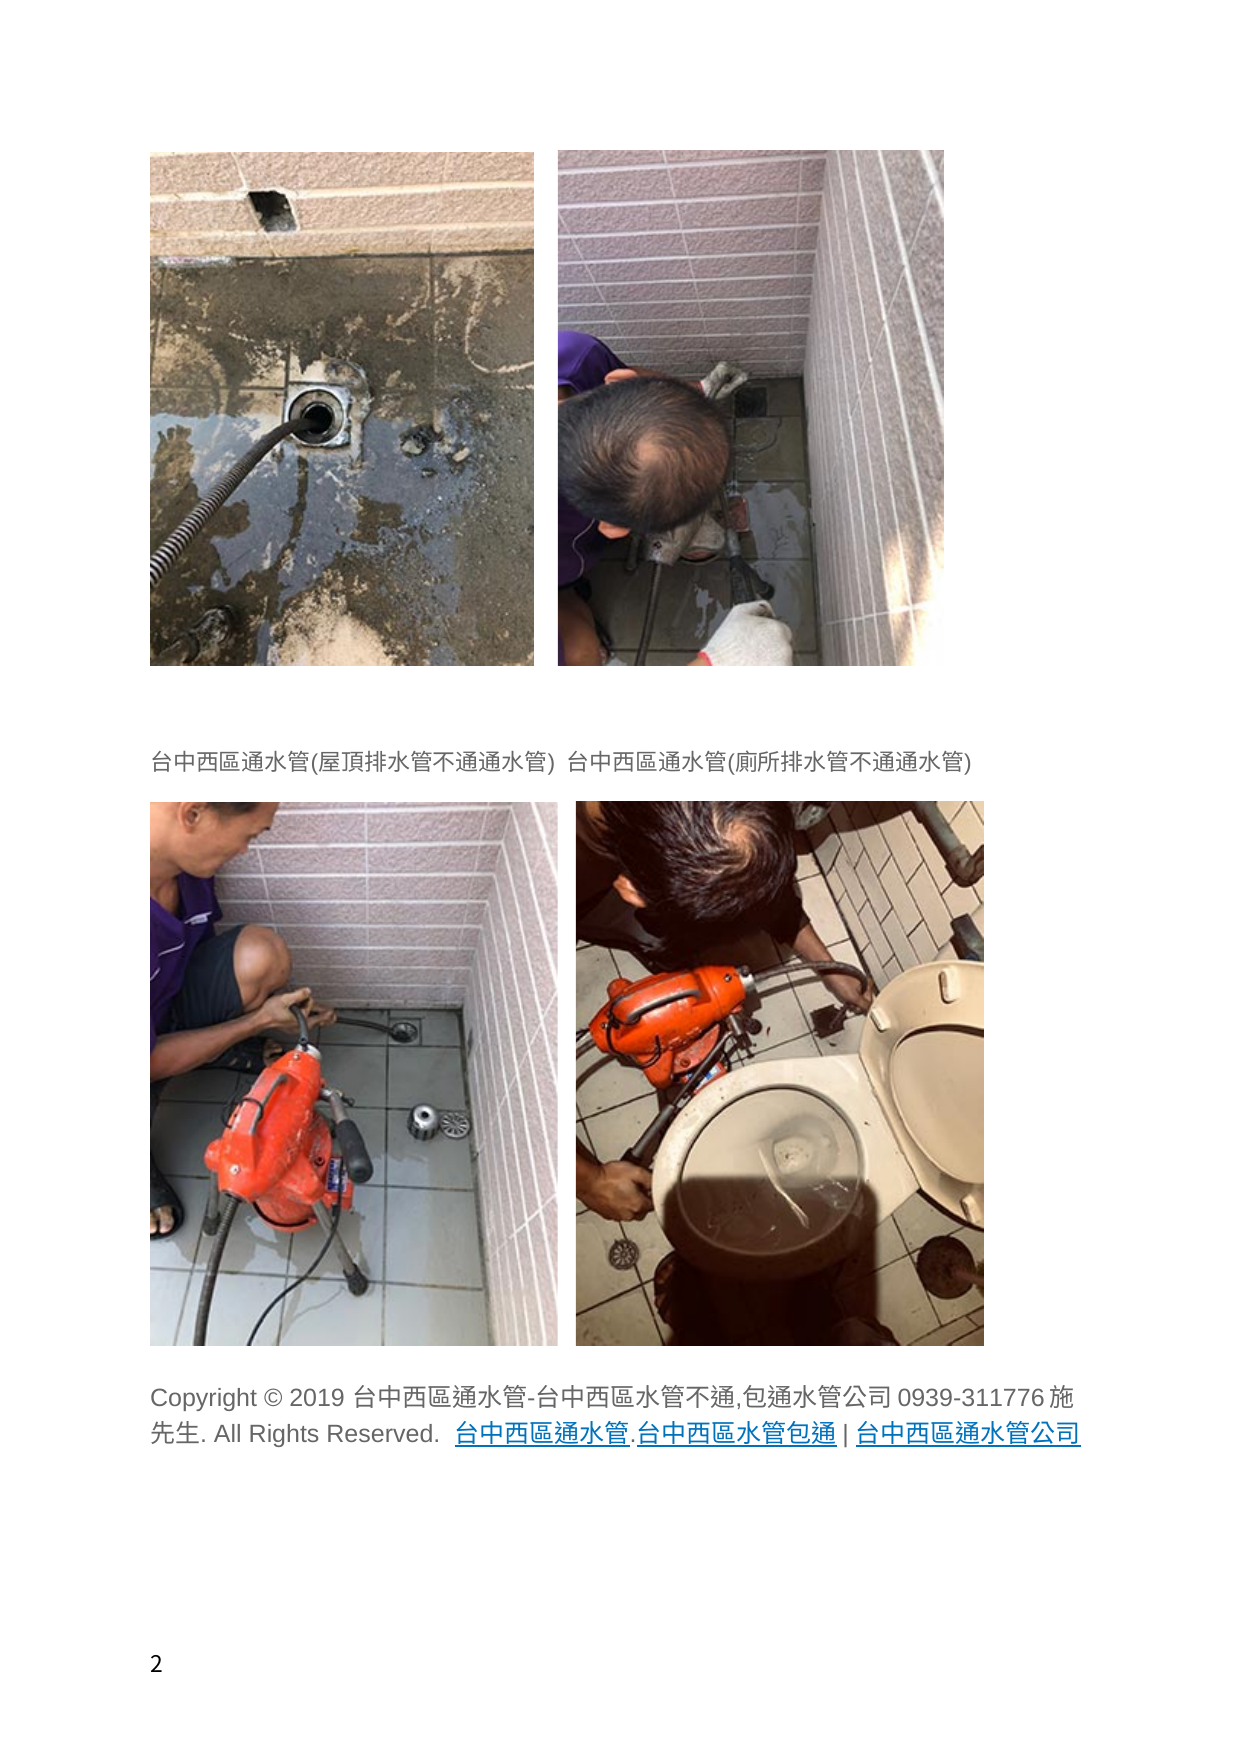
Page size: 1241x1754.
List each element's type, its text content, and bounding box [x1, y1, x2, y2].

picture [150, 152, 534, 666]
text 台中西區通水管(屋頂排水管不通通水管) 台中西區通水管(廁所排水管不通通水管) [150, 744, 1090, 777]
text Copyright © 2019 台中西區通水管-台中西區水管不通,包通水管公司0939-311776施先生. All Rights Reserved. 台中西區通水管.台中西區水管包通 | 台中西區通水管公司 [150, 1378, 1090, 1450]
picture [575, 801, 984, 1346]
picture [150, 802, 558, 1346]
picture [557, 150, 944, 666]
